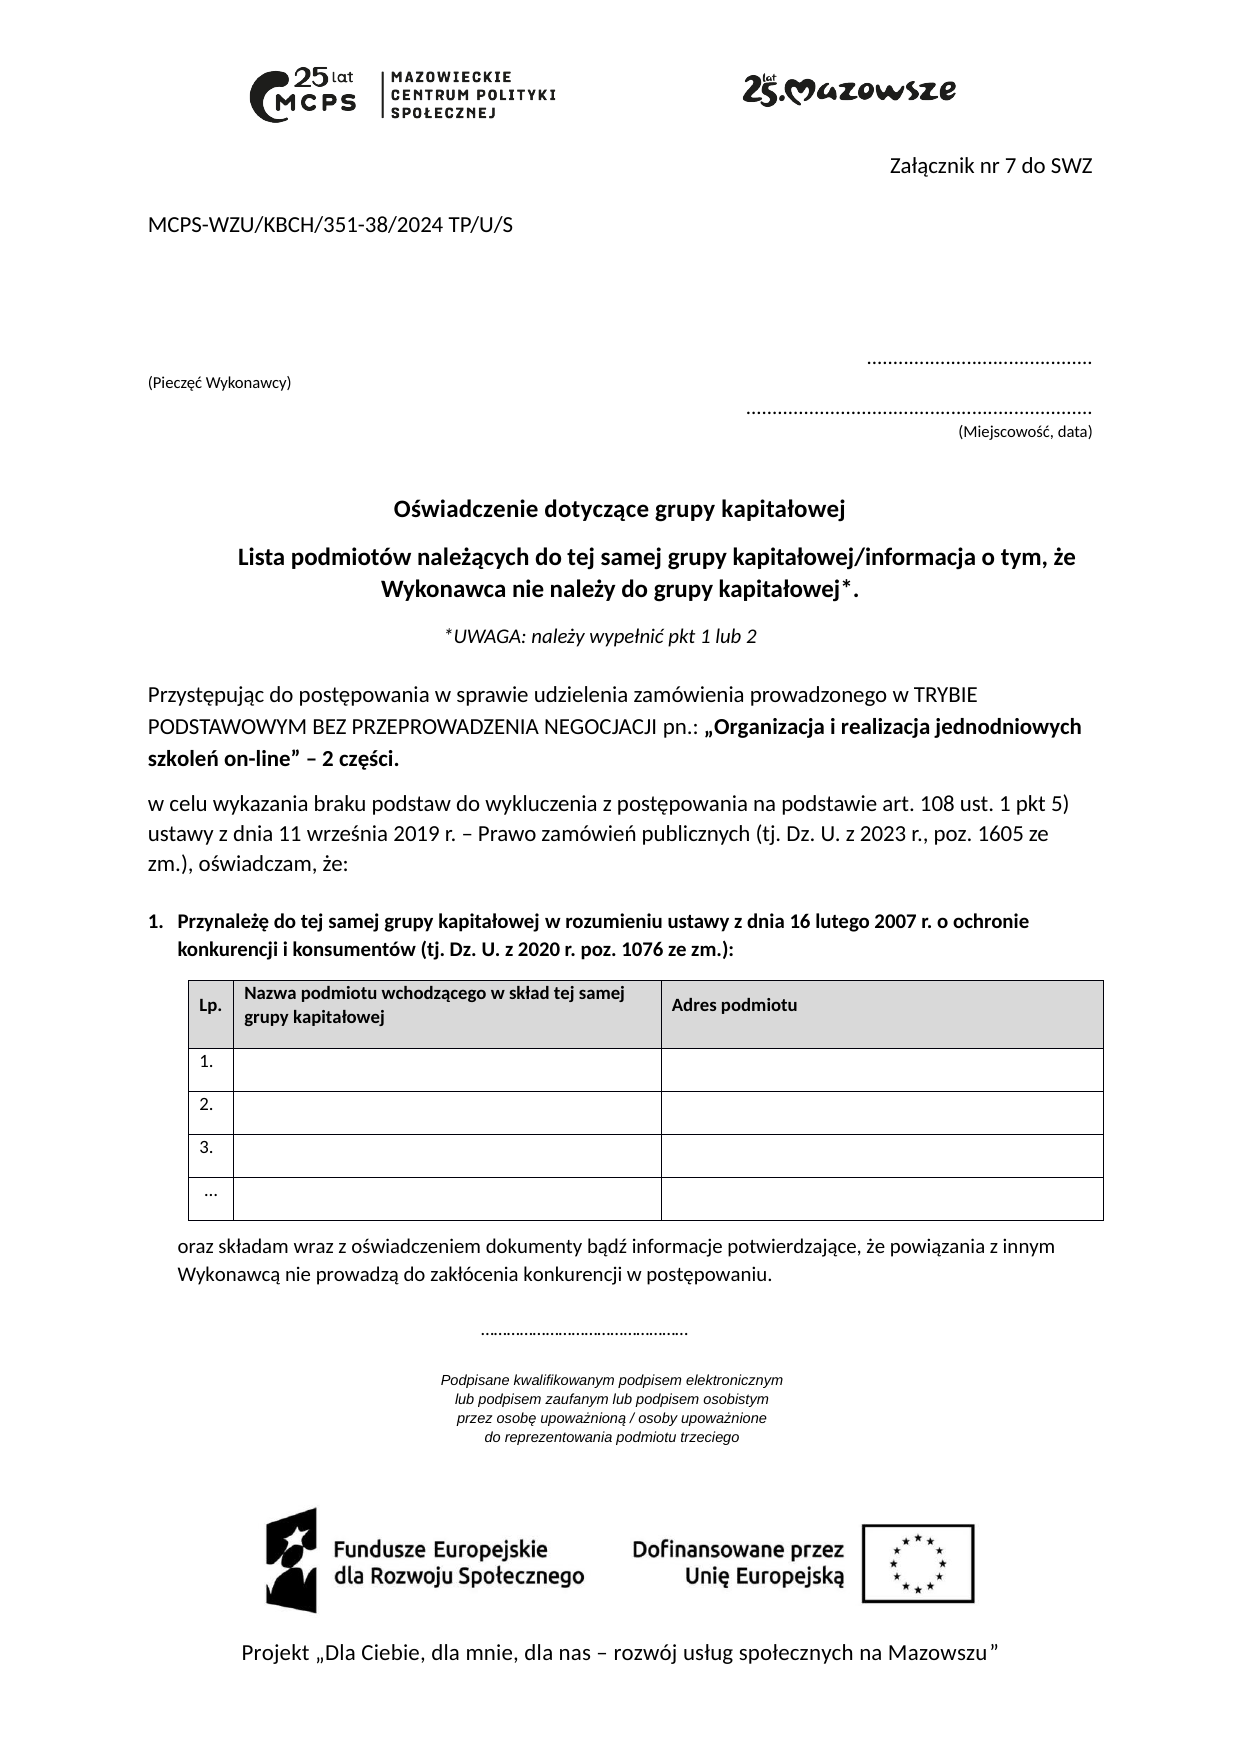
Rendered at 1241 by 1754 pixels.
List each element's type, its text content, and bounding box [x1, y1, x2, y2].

text lub podpisem zaufanym lub podpisem osobistym przez osobę upoważnioną / osoby upoważnione do reprezentowania podmiotu trzeciego [133, 1390, 1093, 1446]
text w celu wykazania braku podstaw do wykluczenia z postępowania na podstawie art. 108 ust. 1 pkt 5) ustawy z dnia 11 września 2019 r. – Prawo zamówień publicznych (tj. Dz. U. z 2023 r., poz. 1605 ze zm.), oświadczam, że: [148, 789, 1093, 877]
text *UWAGA: należy wypełnić pkt 1 lub 2 [369, 623, 1093, 648]
table_cell [662, 1178, 1103, 1220]
text Przystępując do postępowania w sprawie udzielenia zamówienia prowadzonego w TRYBIE PODSTAWOWYM BEZ PRZEPROWADZENIA NEGOCJACJI pn.: „Organizacja i realizacja jednodniowych szkoleń on-line” – 2 części. [148, 680, 1093, 772]
table_header Lp. [189, 981, 233, 1048]
list Przynależę do tej samej grupy kapitałowej w rozumieniu ustawy z dnia 16 lutego 2007 r. o ochronie konkurencji i konsumentów (tj. Dz. U. z 2020 r. poz. 1076 ze zm.): [148, 908, 1093, 961]
text (Miejscowość, data) [443, 421, 1093, 442]
table_cell [662, 1135, 1103, 1177]
table_cell [234, 1135, 661, 1177]
picture [147, 29, 1093, 151]
text .................................................................. [148, 394, 1093, 419]
table_cell [662, 1049, 1103, 1091]
text Podpisane kwalifikowanym podpisem elektronicznym [133, 1371, 1093, 1388]
text Lista podmiotów należących do tej samej grupy kapitałowej/informacja o tym, że Wykonawca nie należy do grupy kapitałowej*. [148, 541, 1093, 604]
title Oświadczenie dotyczące grupy kapitałowej [148, 493, 1093, 524]
text MCPS-WZU/KBCH/351-38/2024 TP/U/S [148, 210, 1093, 238]
table_header Adres podmiotu [662, 981, 1103, 1048]
table_cell [234, 1178, 661, 1220]
picture [242, 1482, 999, 1639]
text ………………………………………… [428, 1317, 741, 1340]
text Załącznik nr 7 do SWZ [148, 151, 1093, 179]
table_header Nazwa podmiotu wchodzącego w skład tej samej grupy kapitałowej [234, 981, 661, 1048]
table_cell … [189, 1178, 233, 1220]
table_cell 3. [189, 1135, 233, 1177]
text (Pieczęć Wykonawcy) [148, 372, 1093, 392]
text oraz składam wraz z oświadczeniem dokumenty bądź informacje potwierdzające, że powiązania z innym Wykonawcą nie prowadzą do zakłócenia konkurencji w postępowaniu. [177, 1233, 1093, 1286]
table_cell 1. [189, 1049, 233, 1091]
table_cell [662, 1092, 1103, 1134]
text ........................................... [148, 344, 1093, 370]
table_cell [234, 1092, 661, 1134]
table_cell 2. [189, 1092, 233, 1134]
table_cell [234, 1049, 661, 1091]
